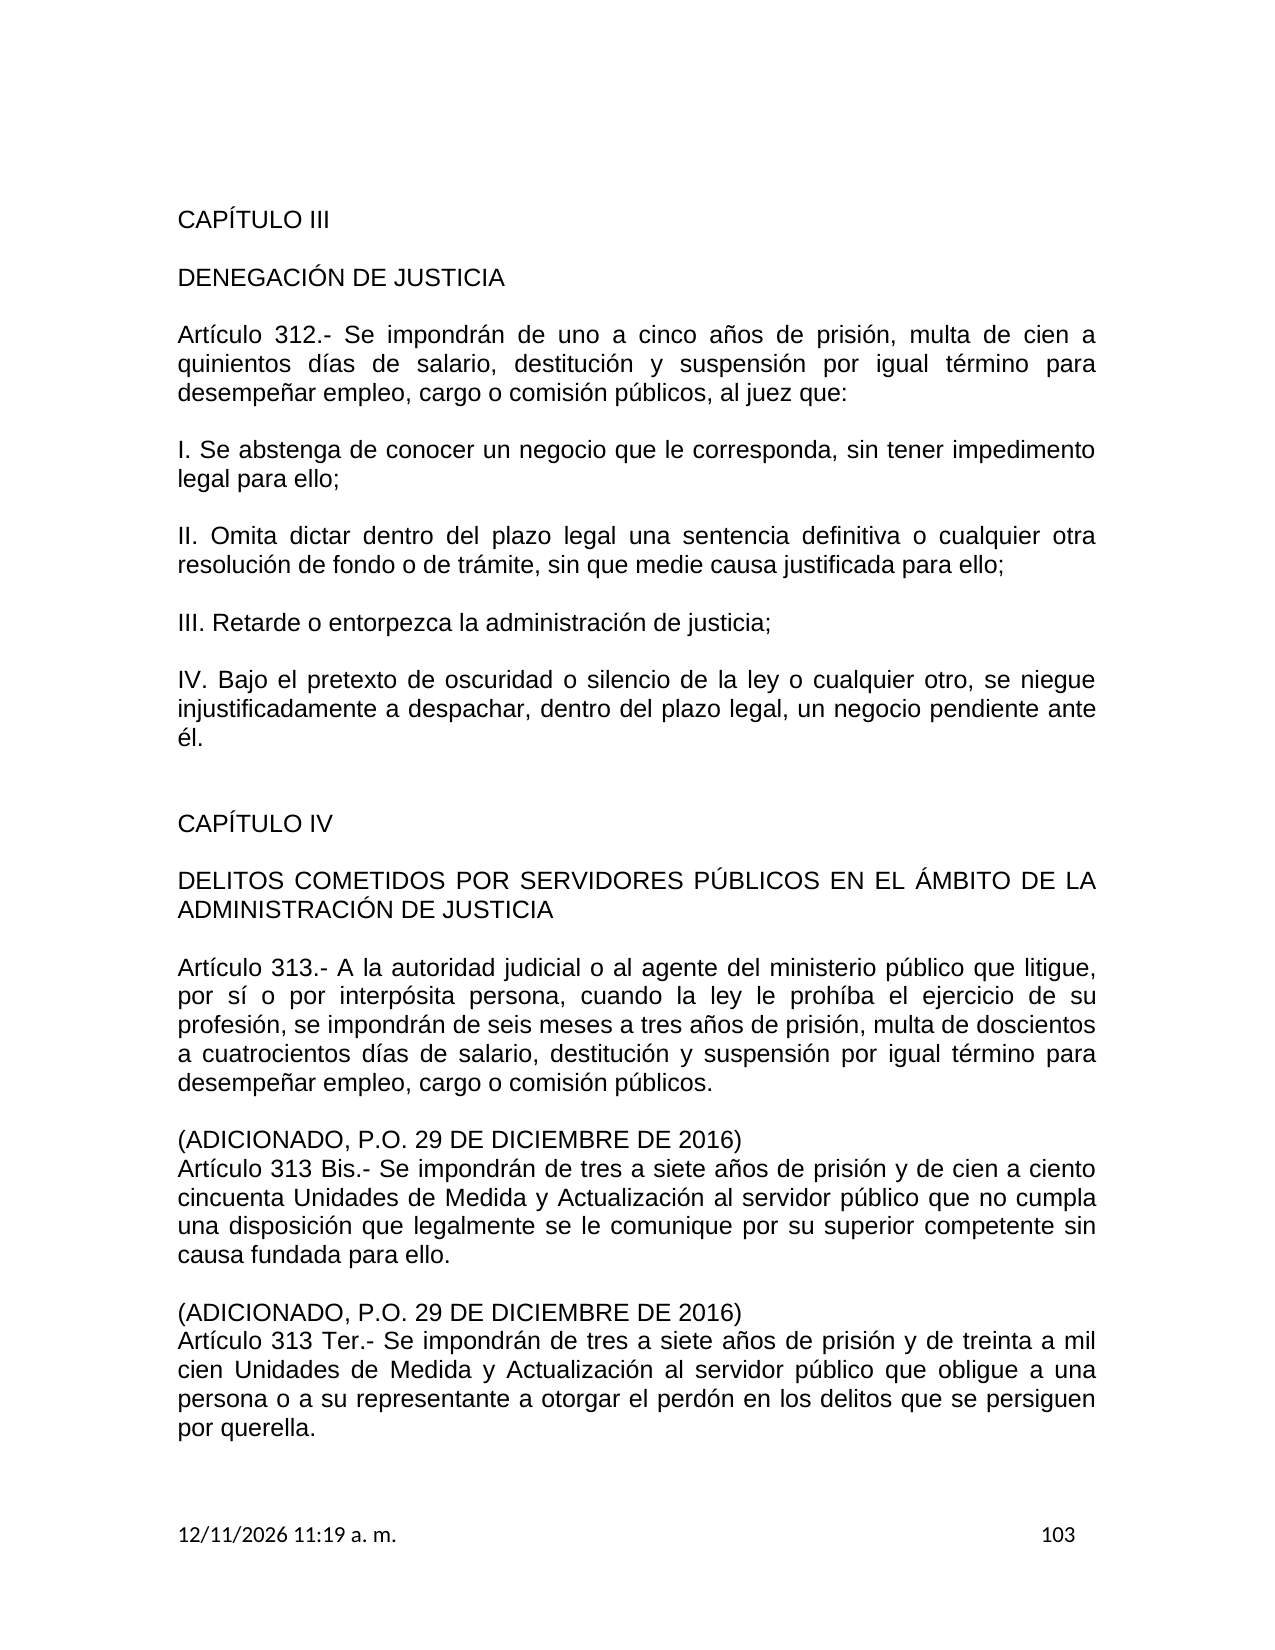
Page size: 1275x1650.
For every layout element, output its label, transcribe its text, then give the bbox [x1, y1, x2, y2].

text III. Retarde o entorpezca la administración de justicia; [177, 608, 1098, 636]
text (ADICIONADO, P.O. 29 DE DICIEMBRE DE 2016) [177, 1125, 1098, 1154]
text DELITOS COMETIDOS POR SERVIDORES PÚBLICOS EN EL ÁMBITO DE LA ADMINISTRACIÓN DE JUSTICIA [177, 866, 1098, 924]
text II. Omita dictar dentro del plazo legal una sentencia definitiva o cualquier otra resolución de fondo o de trámite, sin que medie causa justificada para ello; [177, 521, 1098, 579]
text Artículo 313.- A la autoridad judicial o al agente del ministerio público que litigue, por sí o por interpósita persona, cuando la ley le prohíba el ejercicio de su profesión, se impondrán de seis meses a tres años de prisión, multa de doscientos a cuatrocientos días de salario, destitución y suspensión por igual término para desempeñar empleo, cargo o comisión públicos. [177, 953, 1098, 1096]
text IV. Bajo el pretexto de oscuridad o silencio de la ley o cualquier otro, se niegue injustificadamente a despachar, dentro del plazo legal, un negocio pendiente ante él. [177, 665, 1098, 751]
text Artículo 313 Ter.- Se impondrán de tres a siete años de prisión y de treinta a mil cien Unidades de Medida y Actualización al servidor público que obligue a una persona o a su representante a otorgar el perdón en los delitos que se persiguen por querella. [177, 1326, 1098, 1441]
text Artículo 312.- Se impondrán de uno a cinco años de prisión, multa de cien a quinientos días de salario, destitución y suspensión por igual término para desempeñar empleo, cargo o comisión públicos, al juez que: [177, 320, 1098, 406]
text (ADICIONADO, P.O. 29 DE DICIEMBRE DE 2016) [177, 1298, 1098, 1326]
text DENEGACIÓN DE JUSTICIA [177, 263, 1098, 291]
text CAPÍTULO III [177, 205, 1098, 234]
text I. Se abstenga de conocer un negocio que le corresponda, sin tener impedimento legal para ello; [177, 435, 1098, 493]
text Artículo 313 Bis.- Se impondrán de tres a siete años de prisión y de cien a ciento cincuenta Unidades de Medida y Actualización al servidor público que no cumpla una disposición que legalmente se le comunique por su superior competente sin causa fundada para ello. [177, 1154, 1098, 1269]
text CAPÍTULO IV [177, 809, 1098, 838]
